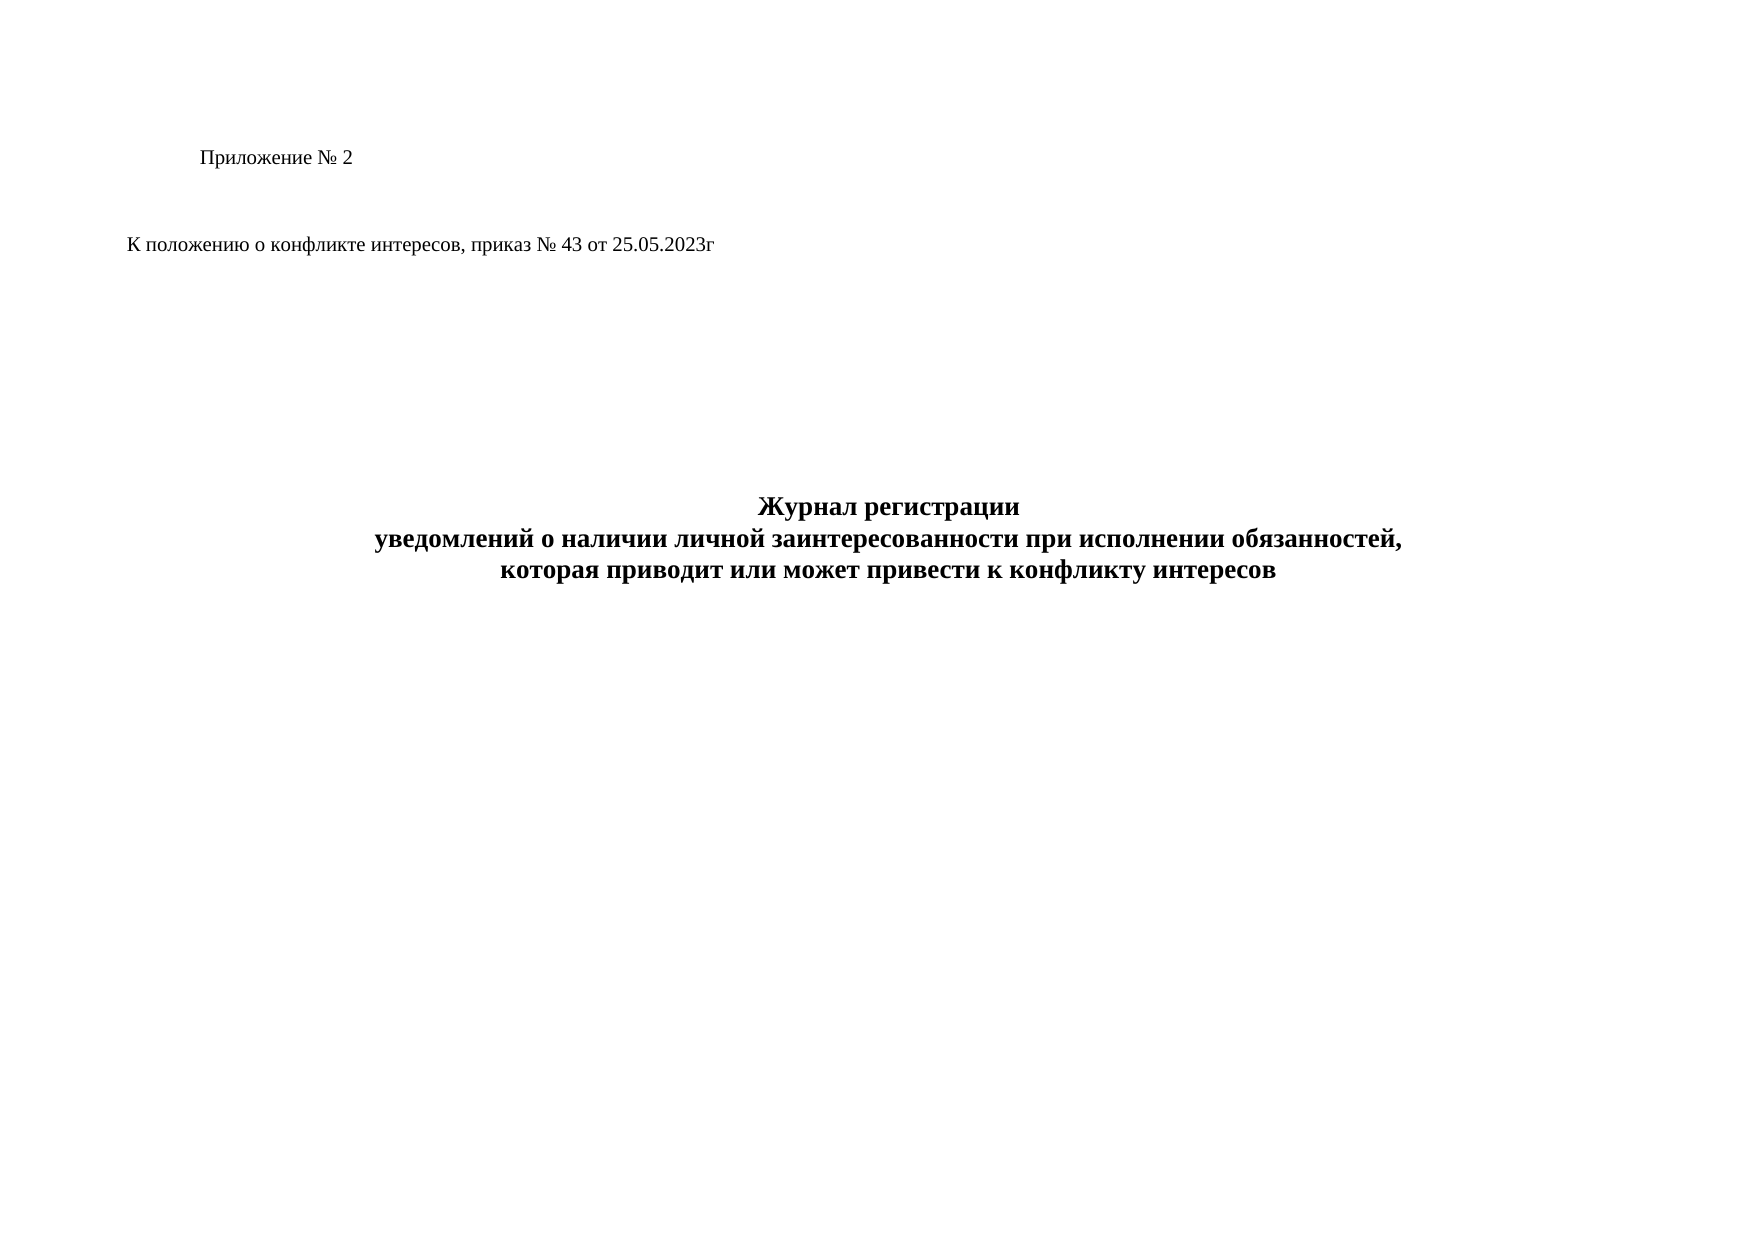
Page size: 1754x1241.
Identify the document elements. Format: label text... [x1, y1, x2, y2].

text Журнал регистрации [135, 491, 1642, 522]
text уведомлений о наличии личной заинтересованности при исполнении обязанностей, которая приводит или может привести к конфликту интересов [135, 522, 1642, 585]
text Приложение № 2 [127, 140, 1642, 171]
text К положению о конфликте интересов, приказ № 43 от 25.05.2023г [127, 227, 1642, 257]
